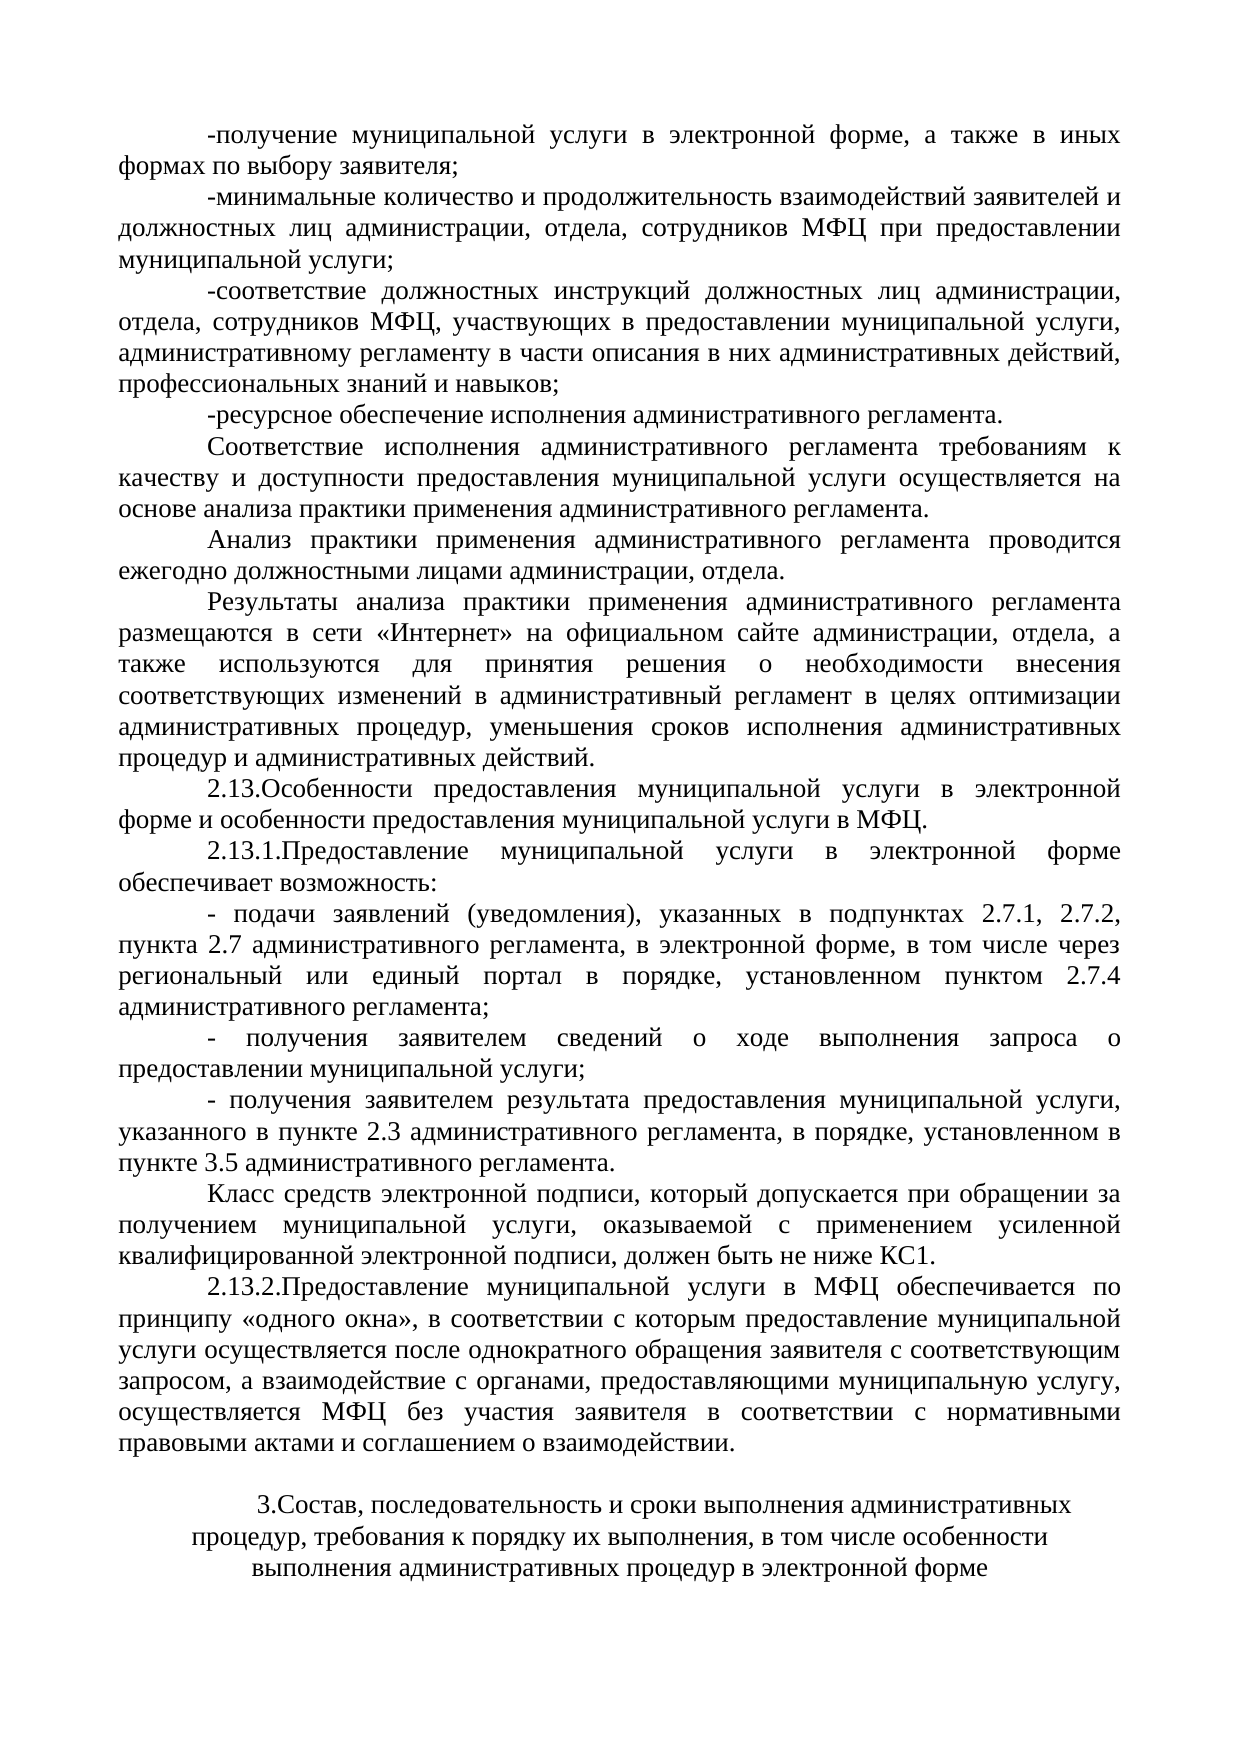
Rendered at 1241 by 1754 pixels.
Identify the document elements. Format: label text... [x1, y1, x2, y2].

text 2.13.2.Предоставление муниципальной услуги в МФЦ обеспечивается по принципу «одного окна», в соответствии с которым предоставление муниципальной услуги осуществляется после однократного обращения заявителя с соответствующим запросом, а взаимодействие с органами, предоставляющими муниципальную услугу, осуществляется МФЦ без участия заявителя в соответствии с нормативными правовыми актами и соглашением о взаимодействии. [118, 1271, 1122, 1457]
text -получение муниципальной услуги в электронной форме, а также в иных формах по выбору заявителя; [118, 118, 1122, 180]
text - подачи заявлений (уведомления), указанных в подпунктах 2.7.1, 2.7.2, пункта 2.7 административного регламента, в электронной форме, в том числе через региональный или единый портал в порядке, установленном пунктом 2.7.4 административного регламента; [118, 897, 1122, 1021]
text Результаты анализа практики применения административного регламента размещаются в сети «Интернет» на официальном сайте администрации, отдела, а также используются для принятия решения о необходимости внесения соответствующих изменений в административный регламент в целях оптимизации административных процедур, уменьшения сроков исполнения административных процедур и административных действий. [118, 585, 1122, 772]
text 3.Состав, последовательность и сроки выполнения административных процедур, требования к порядку их выполнения, в том числе особенности выполнения административных процедур в электронной форме [118, 1488, 1122, 1582]
text Класс средств электронной подписи, который допускается при обращении за получением муниципальной услуги, оказываемой с применением усиленной квалифицированной электронной подписи, должен быть не ниже КС1. [118, 1177, 1122, 1271]
text 2.13.1.Предоставление муниципальной услуги в электронной форме обеспечивает возможность: [118, 834, 1122, 897]
text Анализ практики применения административного регламента проводится ежегодно должностными лицами администрации, отдела. [118, 523, 1122, 585]
text -минимальные количество и продолжительность взаимодействий заявителей и должностных лиц администрации, отдела, сотрудников МФЦ при предоставлении муниципальной услуги; [118, 180, 1122, 274]
text -соответствие должностных инструкций должностных лиц администрации, отдела, сотрудников МФЦ, участвующих в предоставлении муниципальной услуги, административному регламенту в части описания в них административных действий, профессиональных знаний и навыков; [118, 274, 1122, 398]
text - получения заявителем результата предоставления муниципальной услуги, указанного в пункте 2.3 административного регламента, в порядке, установленном в пункте 3.5 административного регламента. [118, 1084, 1122, 1177]
text 2.13.Особенности предоставления муниципальной услуги в электронной форме и особенности предоставления муниципальной услуги в МФЦ. [118, 772, 1122, 834]
text Соответствие исполнения административного регламента требованиям к качеству и доступности предоставления муниципальной услуги осуществляется на основе анализа практики применения административного регламента. [118, 429, 1122, 523]
text -ресурсное обеспечение исполнения административного регламента. [118, 398, 1122, 429]
text - получения заявителем сведений о ходе выполнения запроса о предоставлении муниципальной услуги; [118, 1021, 1122, 1084]
